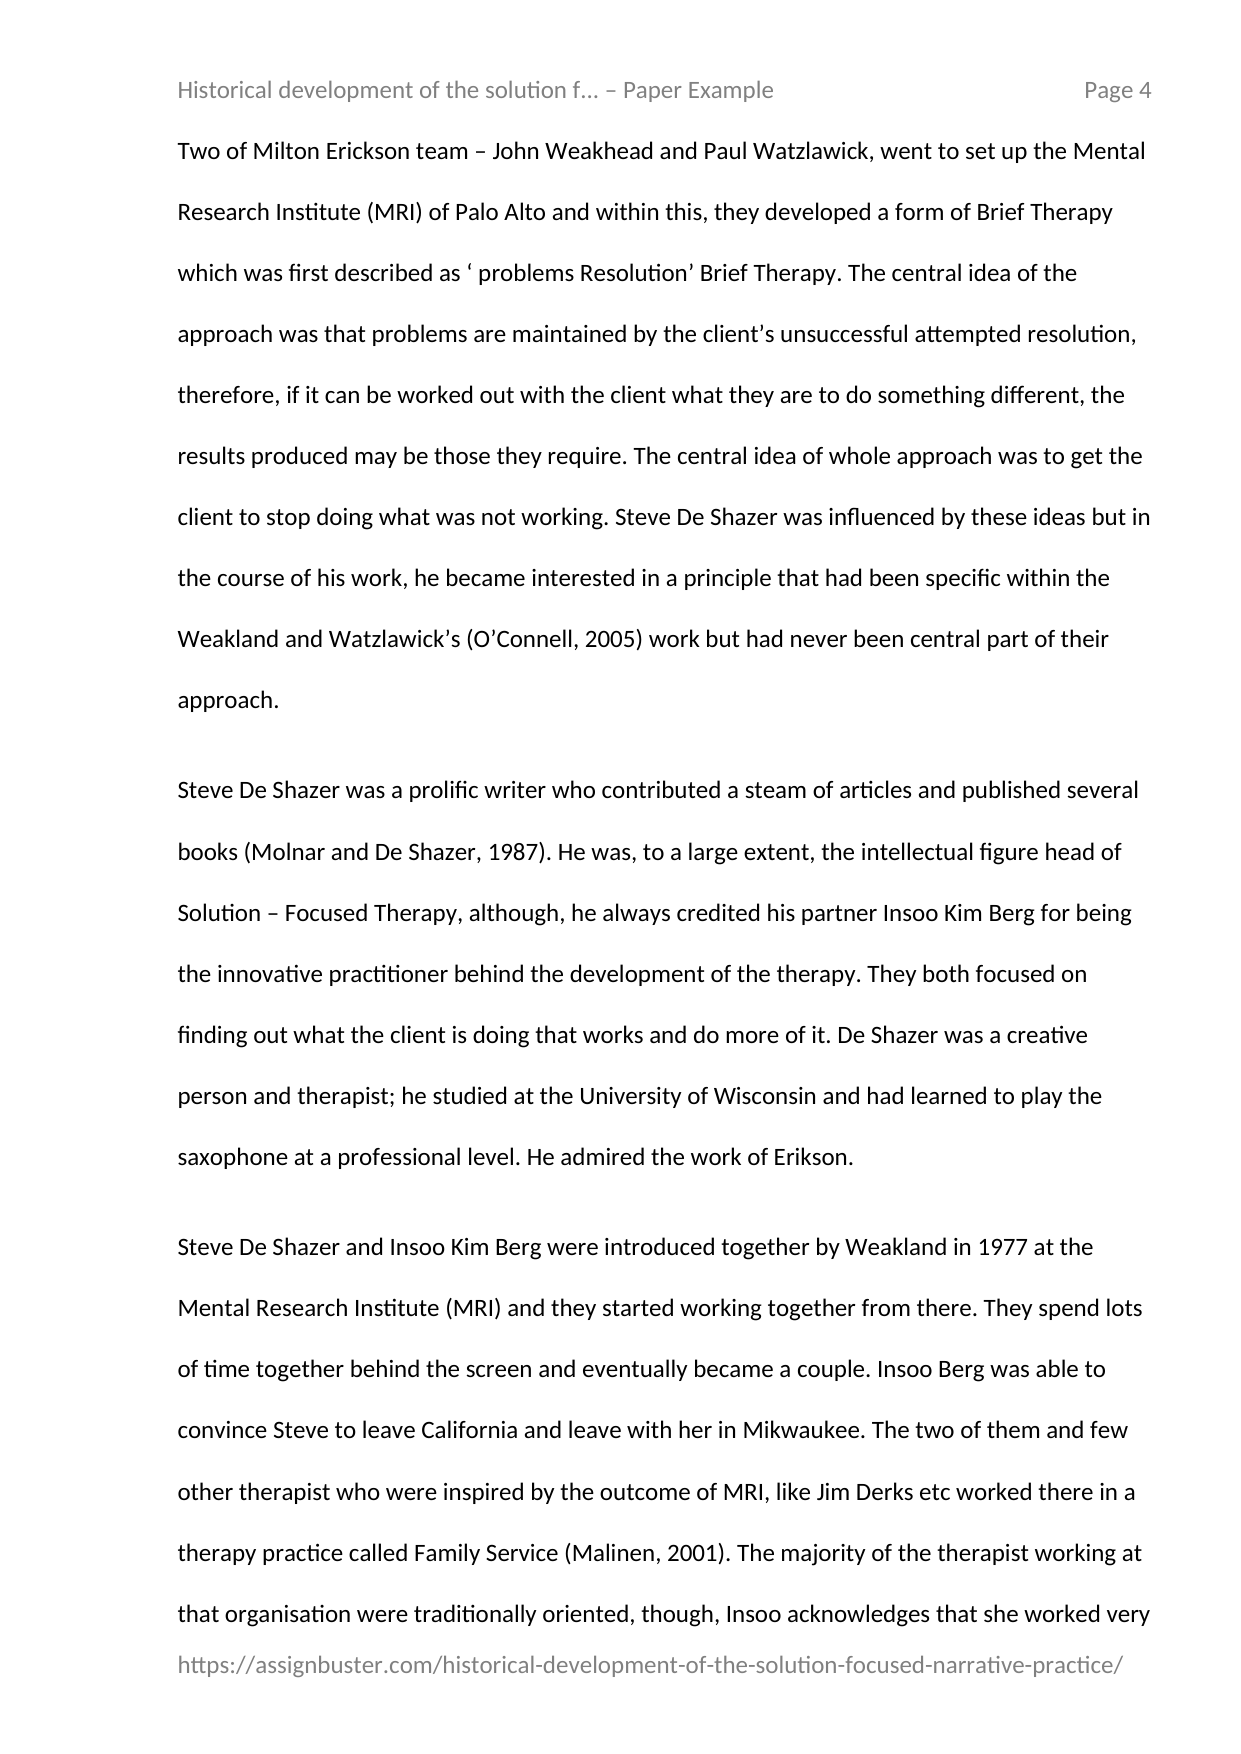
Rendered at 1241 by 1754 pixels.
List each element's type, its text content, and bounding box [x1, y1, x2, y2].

text Steve De Shazer was a prolific writer who contributed a steam of articles and published several books (Molnar and De Shazer, 1987). He was, to a large extent, the intellectual figure head of Solution – Focused Therapy, although, he always credited his partner Insoo Kim Berg for being the innovative practitioner behind the development of the therapy. They both focused on finding out what the client is doing that works and do more of it. De Shazer was a creative person and therapist; he studied at the University of Wisconsin and had learned to play the saxophone at a professional level. He admired the work of Erikson. [177, 775, 1152, 1171]
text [177, 1231, 1152, 1628]
text Two of Milton Erickson team – John Weakhead and Paul Watzlawick, went to set up the Mental Research Institute (MRI) of Palo Alto and within this, they developed a form of Brief Therapy which was first described as ‘ problems Resolution’ Brief Therapy. The central idea of the approach was that problems are maintained by the client’s unsuccessful attempted resolution, therefore, if it can be worked out with the client what they are to do something different, the results produced may be those they require. The central idea of whole approach was to get the client to stop doing what was not working. Steve De Shazer was influenced by these ideas but in the course of his work, he became interested in a principle that had been specific within the Weakland and Watzlawick’s (O’Connell, 2005) work but had never been central part of their approach. [177, 135, 1152, 715]
